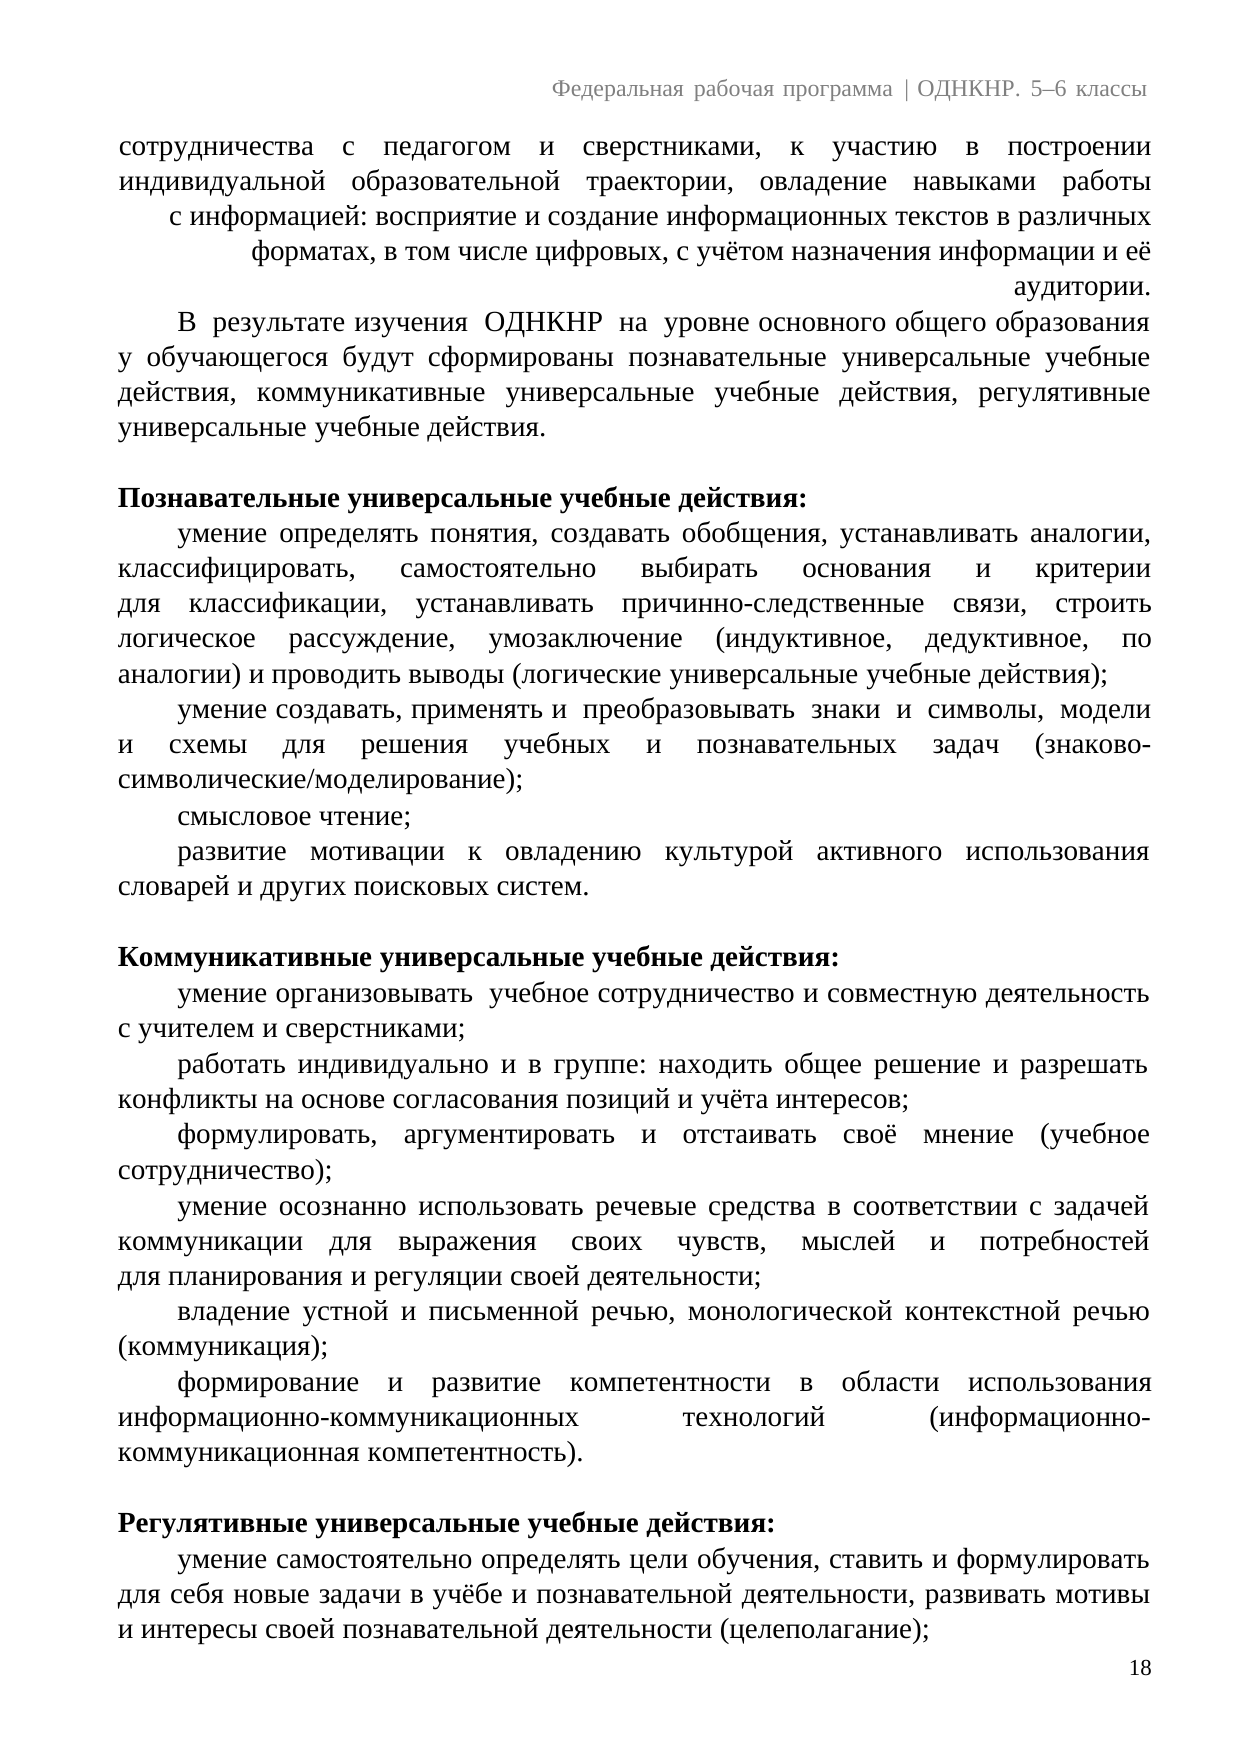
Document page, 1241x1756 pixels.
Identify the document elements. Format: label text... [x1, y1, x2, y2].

text В результате изучения ОДНКНР на уровне основного общего образования у обучающегося будут сформированы познавательные универсальные учебные действия, коммуникативные универсальные учебные действия, регулятивные универсальные учебные действия. [118, 304, 1150, 443]
text умение самостоятельно определять цели обучения, ставить и формулировать для себя новые задачи в учёбе и познавательной деятельности, развивать мотивы и интересы своей познавательной деятельности (целеполагание); [118, 1541, 1151, 1645]
subtitle Коммуникативные универсальные учебные действия: [118, 939, 1163, 973]
text работать индивидуально и в группе: находить общее решение и разрешать конфликты на основе согласования позиций и учёта интересов; [118, 1046, 1149, 1115]
subtitle Регулятивные универсальные учебные действия: [118, 1506, 1163, 1539]
text умение определять понятия, создавать обобщения, устанавливать аналогии, классифицировать, самостоятельно выбирать основания и критерии для классификации, устанавливать причинно-следственные связи, строить логическое рассуждение, умозаключение (индуктивное, дедуктивное, по аналогии) и проводить выводы (логические универсальные учебные действия); [118, 515, 1152, 689]
text развитие мотивации к овладению культурой активного использования словарей и других поисковых систем. [118, 833, 1150, 902]
text владение устной и письменной речью, монологической контекстной речью (коммуникация); [118, 1293, 1151, 1362]
text формулировать, аргументировать и отстаивать своё мнение (учебное сотрудничество); [118, 1117, 1150, 1186]
text умение организовывать учебное сотрудничество и совместную деятельность с учителем и сверстниками; [118, 975, 1150, 1043]
text умение осознанно использовать речевые средства в соответствии с задачей коммуникации для выражения своих чувств, мыслей и потребностей для планирования и регуляции своей деятельности; [118, 1188, 1150, 1292]
text умение создавать, применять и преобразовывать знаки и символы, модели и схемы для решения учебных и познавательных задач (знаково- символические/моделирование); [118, 691, 1151, 795]
subtitle Познавательные универсальные учебные действия: [118, 480, 1163, 513]
text сотрудничества с педагогом и сверстниками, к участию в построении индивидуальной образовательной траектории, овладение навыками работы с информацией: восприятие и создание информационных текстов в различных форматах, в том числе цифровых, с учётом назначения информации и её аудитории. [118, 128, 1151, 302]
text смысловое чтение; [177, 798, 1163, 831]
text формирование и развитие компетентности в области использования информационно-коммуникационных технологий (информационно- коммуникационная компетентность). [118, 1364, 1152, 1468]
